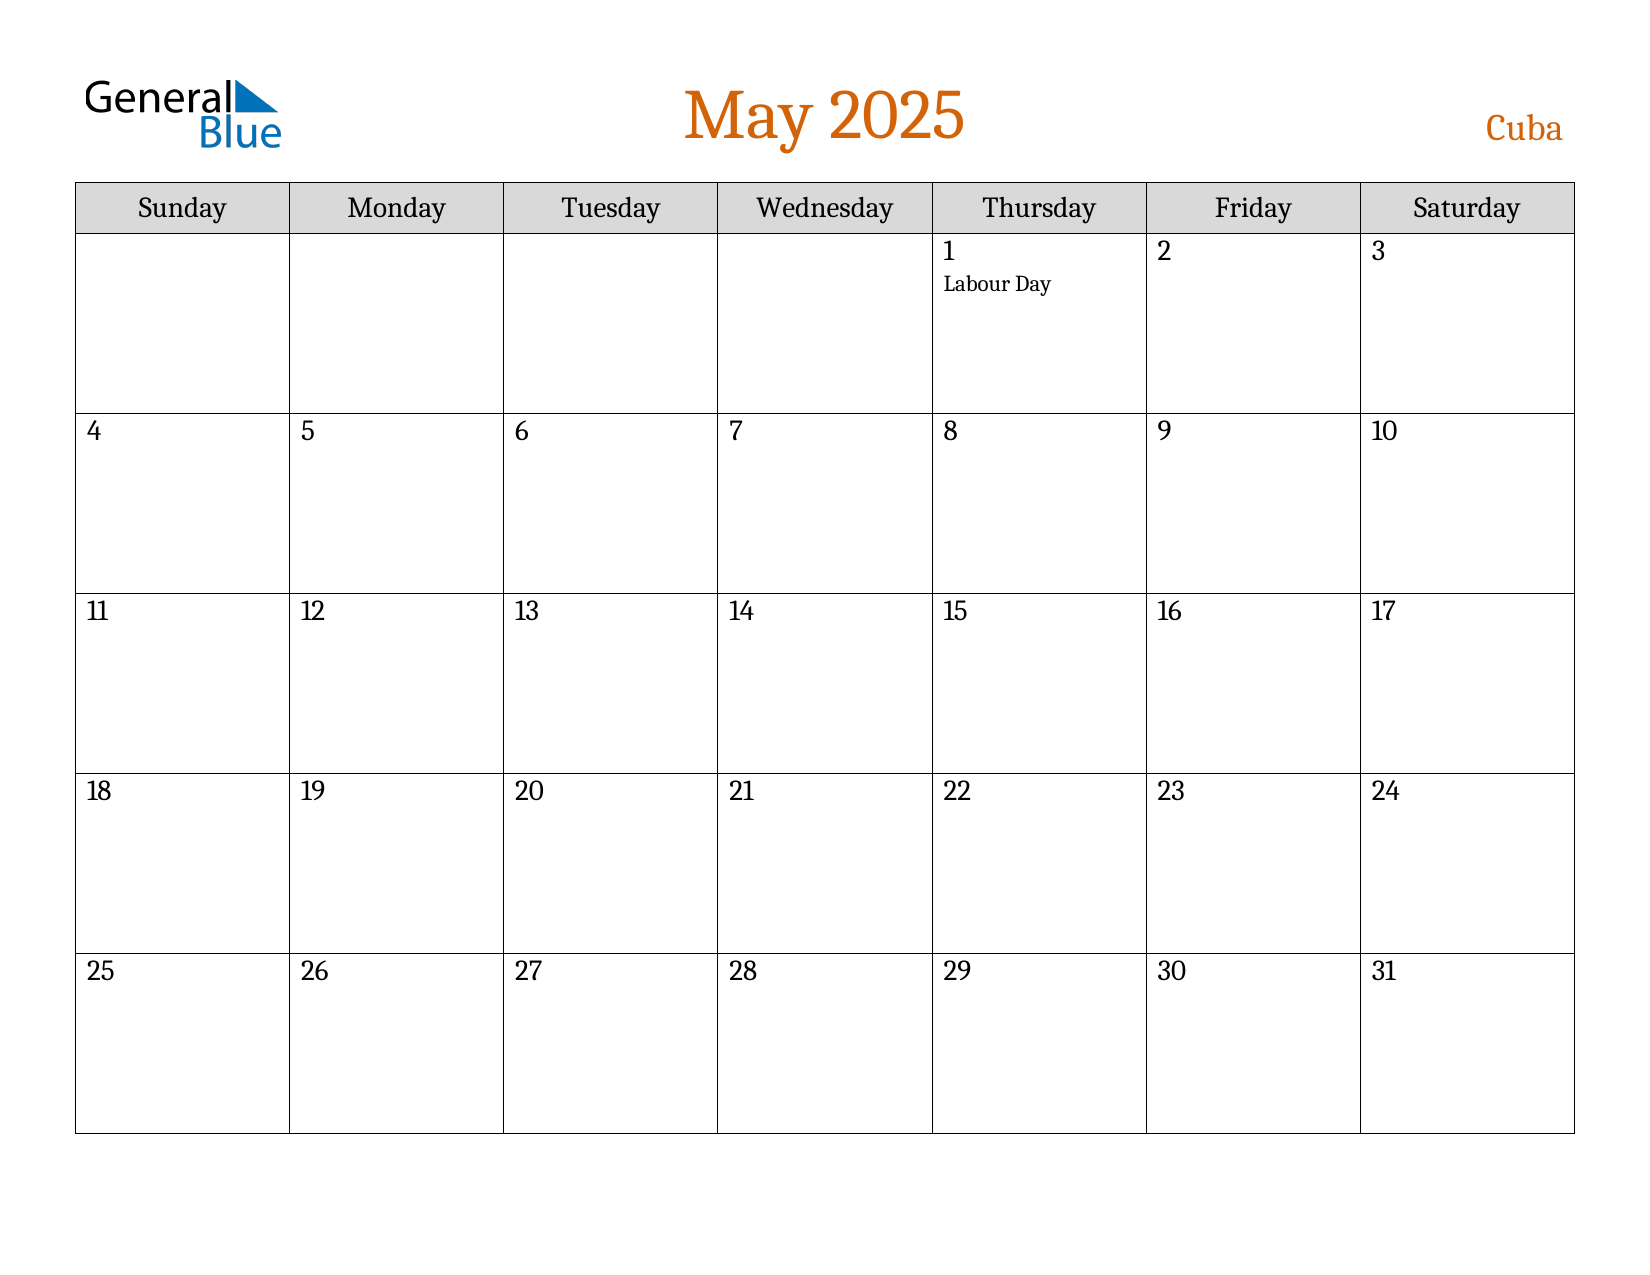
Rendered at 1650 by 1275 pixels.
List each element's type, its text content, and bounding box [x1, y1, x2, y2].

table_cell 9 [1147, 414, 1360, 450]
table_cell 16 [1147, 594, 1360, 630]
table_cell [718, 270, 932, 413]
table_cell 13 [504, 594, 717, 630]
table_cell [718, 630, 932, 773]
table_cell 2 [1147, 234, 1360, 270]
picture [86, 80, 281, 148]
table_cell 24 [1361, 774, 1574, 810]
table_cell [504, 630, 717, 773]
table_cell [718, 810, 932, 953]
table_cell [76, 270, 289, 413]
table_cell [718, 450, 932, 593]
table_cell 20 [504, 774, 717, 810]
table_cell 14 [718, 594, 932, 630]
table_cell [1361, 450, 1574, 593]
table_cell 23 [1147, 774, 1360, 810]
table_cell [290, 270, 503, 413]
table_cell [76, 450, 289, 593]
table_cell 22 [933, 774, 1146, 810]
table_cell Tuesday [504, 183, 717, 233]
table_cell 8 [933, 414, 1146, 450]
table_cell 11 [76, 594, 289, 630]
table_cell 7 [718, 414, 932, 450]
table_cell Labour Day [933, 270, 1146, 413]
table_cell Thursday [933, 183, 1146, 233]
table_cell [718, 990, 932, 1133]
table_cell 31 [1361, 954, 1574, 990]
table_cell Friday [1147, 183, 1360, 233]
table_cell Wednesday [718, 183, 932, 233]
table_cell 5 [290, 414, 503, 450]
table_cell 18 [76, 774, 289, 810]
table_cell 10 [1361, 414, 1574, 450]
table_cell 30 [1147, 954, 1360, 990]
table_cell 3 [1361, 234, 1574, 270]
table_cell [1147, 810, 1360, 953]
table_cell [1147, 270, 1360, 413]
table_cell [1361, 630, 1574, 773]
table_cell [76, 234, 289, 270]
table_cell [290, 990, 503, 1133]
table_cell Saturday [1361, 183, 1574, 233]
table_cell [1361, 270, 1574, 413]
table_cell 25 [76, 954, 289, 990]
table_cell 1 [933, 234, 1146, 270]
table_cell [504, 270, 717, 413]
table_header May 2025 [504, 75, 1146, 182]
table_cell [76, 990, 289, 1133]
table_cell [504, 234, 717, 270]
table_cell 4 [76, 414, 289, 450]
table_cell 26 [290, 954, 503, 990]
table_cell [933, 630, 1146, 773]
table_cell [1147, 990, 1360, 1133]
table_header Cuba [1146, 75, 1574, 182]
table_cell 17 [1361, 594, 1574, 630]
table_cell 15 [933, 594, 1146, 630]
table_cell Sunday [76, 183, 289, 233]
table_cell Monday [290, 183, 503, 233]
table_cell 21 [718, 774, 932, 810]
table_cell [290, 630, 503, 773]
table_cell 29 [933, 954, 1146, 990]
table_cell 19 [290, 774, 503, 810]
table_cell [504, 810, 717, 953]
table_cell 27 [504, 954, 717, 990]
table_header [76, 75, 503, 182]
table_cell [1147, 450, 1360, 593]
table_cell 28 [718, 954, 932, 990]
table_cell [290, 450, 503, 593]
table_cell [290, 810, 503, 953]
table_cell [1147, 630, 1360, 773]
table_cell 12 [290, 594, 503, 630]
table_cell [504, 450, 717, 593]
table_cell [933, 990, 1146, 1133]
table_cell [933, 810, 1146, 953]
table_cell 6 [504, 414, 717, 450]
table_cell [1361, 810, 1574, 953]
table_cell [76, 810, 289, 953]
table_cell [76, 630, 289, 773]
table_cell [933, 450, 1146, 593]
table_cell [718, 234, 932, 270]
table_cell [504, 990, 717, 1133]
table_cell [1361, 990, 1574, 1133]
table_cell [290, 234, 503, 270]
